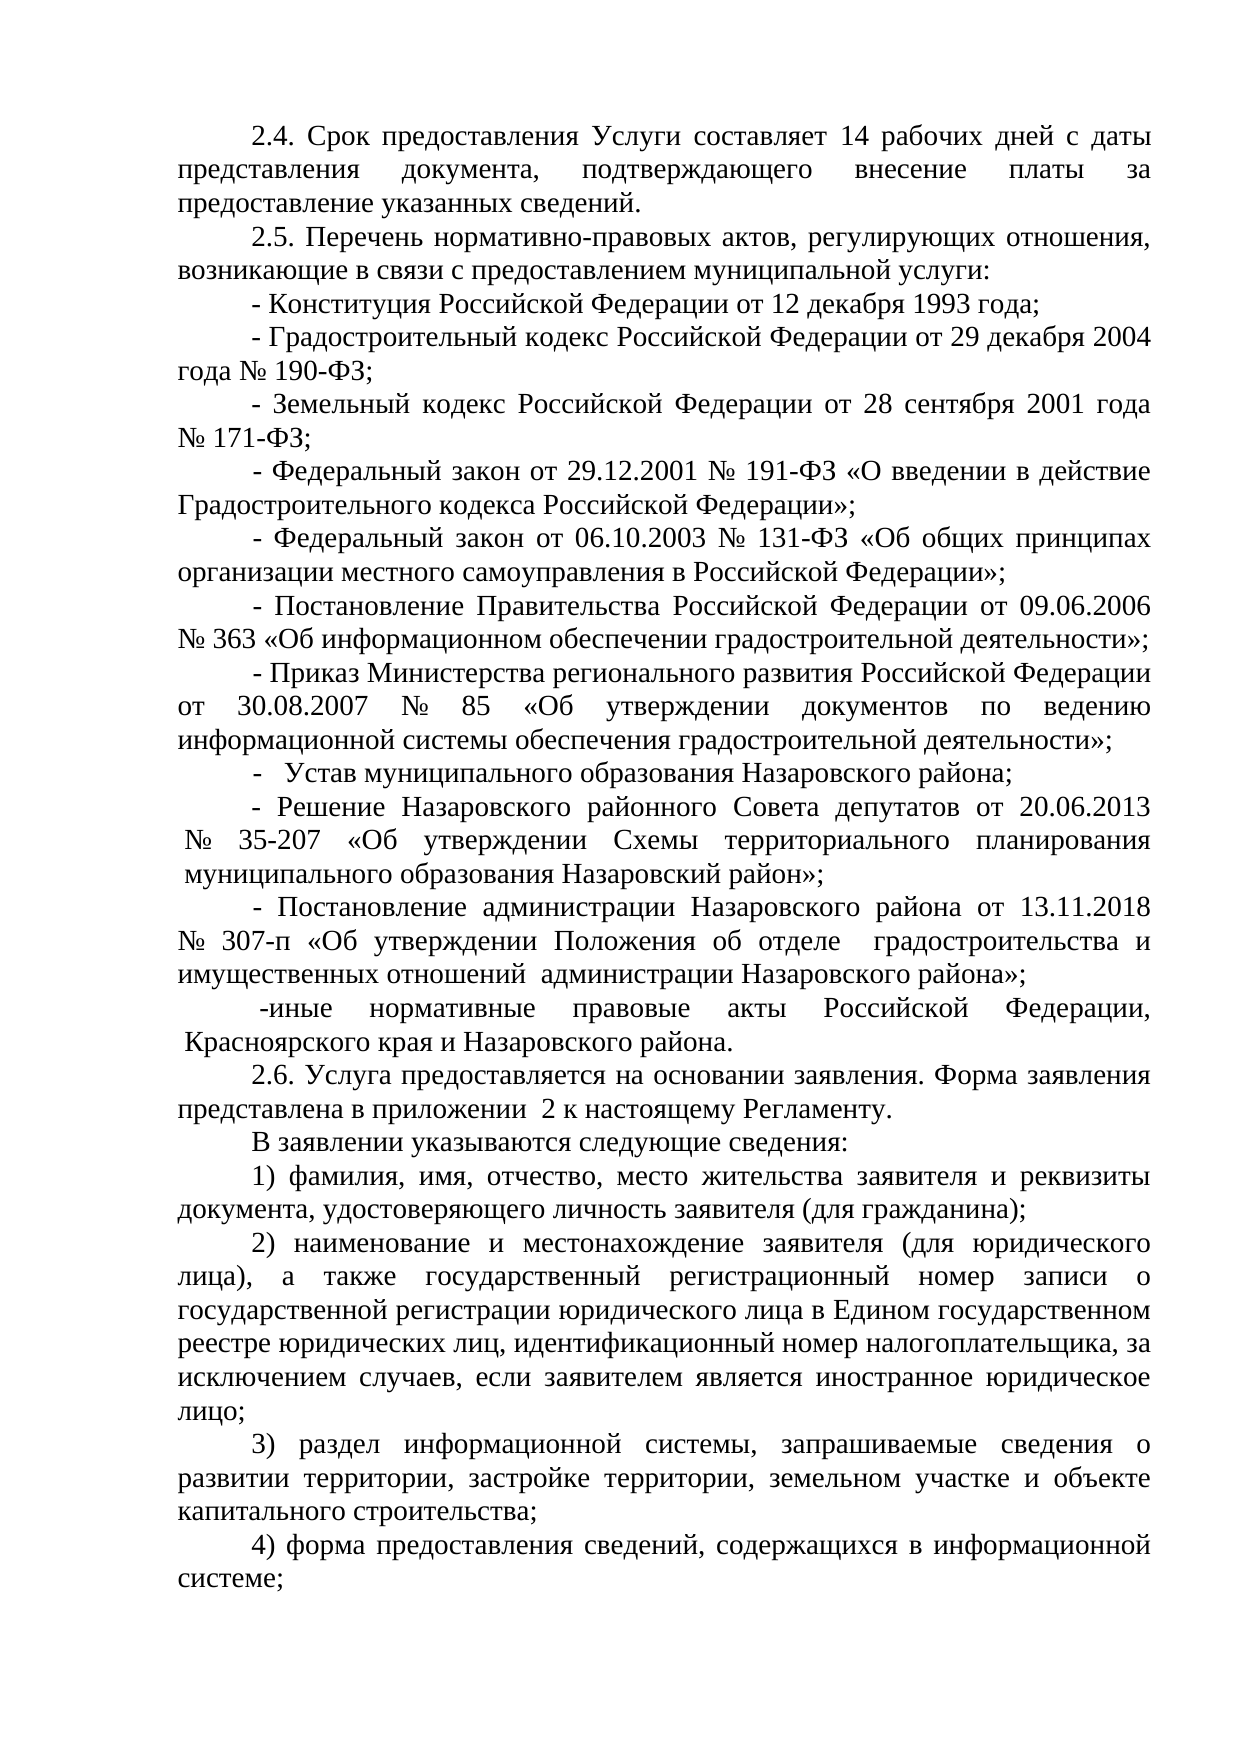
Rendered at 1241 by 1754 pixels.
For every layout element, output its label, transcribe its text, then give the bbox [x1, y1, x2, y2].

text В заявлении указываются следующие сведения: [177, 1124, 1152, 1158]
text - Федеральный закон от 06.10.2003 № 131-ФЗ «Об общих принципах организации местного самоуправления в Российской Федерации»; [177, 521, 1152, 588]
text 2) наименование и местонахождение заявителя (для юридического лица), а также государственный регистрационный номер записи о государственной регистрации юридического лица в Едином государственном реестре юридических лиц, идентификационный номер налогоплательщика, за исключением случаев, если заявителем является иностранное юридическое лицо; [177, 1225, 1152, 1426]
text - Постановление Правительства Российской Федерации от 09.06.2006 № 363 «Об информационном обеспечении градостроительной деятельности»; [177, 588, 1152, 655]
text - Постановление администрации Назаровского района от 13.11.2018 № 307-п «Об утверждении Положения об отделе градостроительства и имущественных отношений администрации Назаровского района»; [177, 889, 1152, 990]
text 4) форма предоставления сведений, содержащихся в информационной системе; [177, 1527, 1152, 1594]
text 2.6. Услуга предоставляется на основании заявления. Форма заявления представлена в приложении 2 к настоящему Регламенту. [177, 1057, 1152, 1124]
text 1) фамилия, имя, отчество, место жительства заявителя и реквизиты документа, удостоверяющего личность заявителя (для гражданина); [177, 1158, 1152, 1225]
text 2.4. Срок предоставления Услуги составляет 14 рабочих дней с даты представления документа, подтверждающего внесение платы за предоставление указанных сведений. [177, 118, 1152, 219]
text - Решение Назаровского районного Совета депутатов от 20.06.2013 № 35-207 «Об утверждении Схемы территориального планирования муниципального образования Назаровский район»; [184, 789, 1152, 889]
text - Федеральный закон от 29.12.2001 № 191-ФЗ «О введении в действие Градостроительного кодекса Российской Федерации»; [177, 453, 1152, 521]
text - Устав муниципального образования Назаровского района; [177, 755, 1152, 789]
text - Конституция Российской Федерации от 12 декабря 1993 года; [177, 286, 1152, 319]
text 2.5. Перечень нормативно-правовых актов, регулирующих отношения, возникающие в связи с предоставлением муниципальной услуги: [177, 219, 1152, 286]
text - Приказ Министерства регионального развития Российской Федерации от 30.08.2007 № 85 «Об утверждении документов по ведению информационной системы обеспечения градостроительной деятельности»; [177, 655, 1152, 755]
text -иные нормативные правовые акты Российской Федерации, Красноярского края и Назаровского района. [184, 990, 1152, 1057]
text - Земельный кодекс Российской Федерации от 28 сентября 2001 года № 171-ФЗ; [177, 386, 1152, 453]
text 3) раздел информационной системы, запрашиваемые сведения о развитии территории, застройке территории, земельном участке и объекте капитального строительства; [177, 1426, 1152, 1527]
text - Градостроительный кодекс Российской Федерации от 29 декабря 2004 года № 190-ФЗ; [177, 319, 1152, 386]
